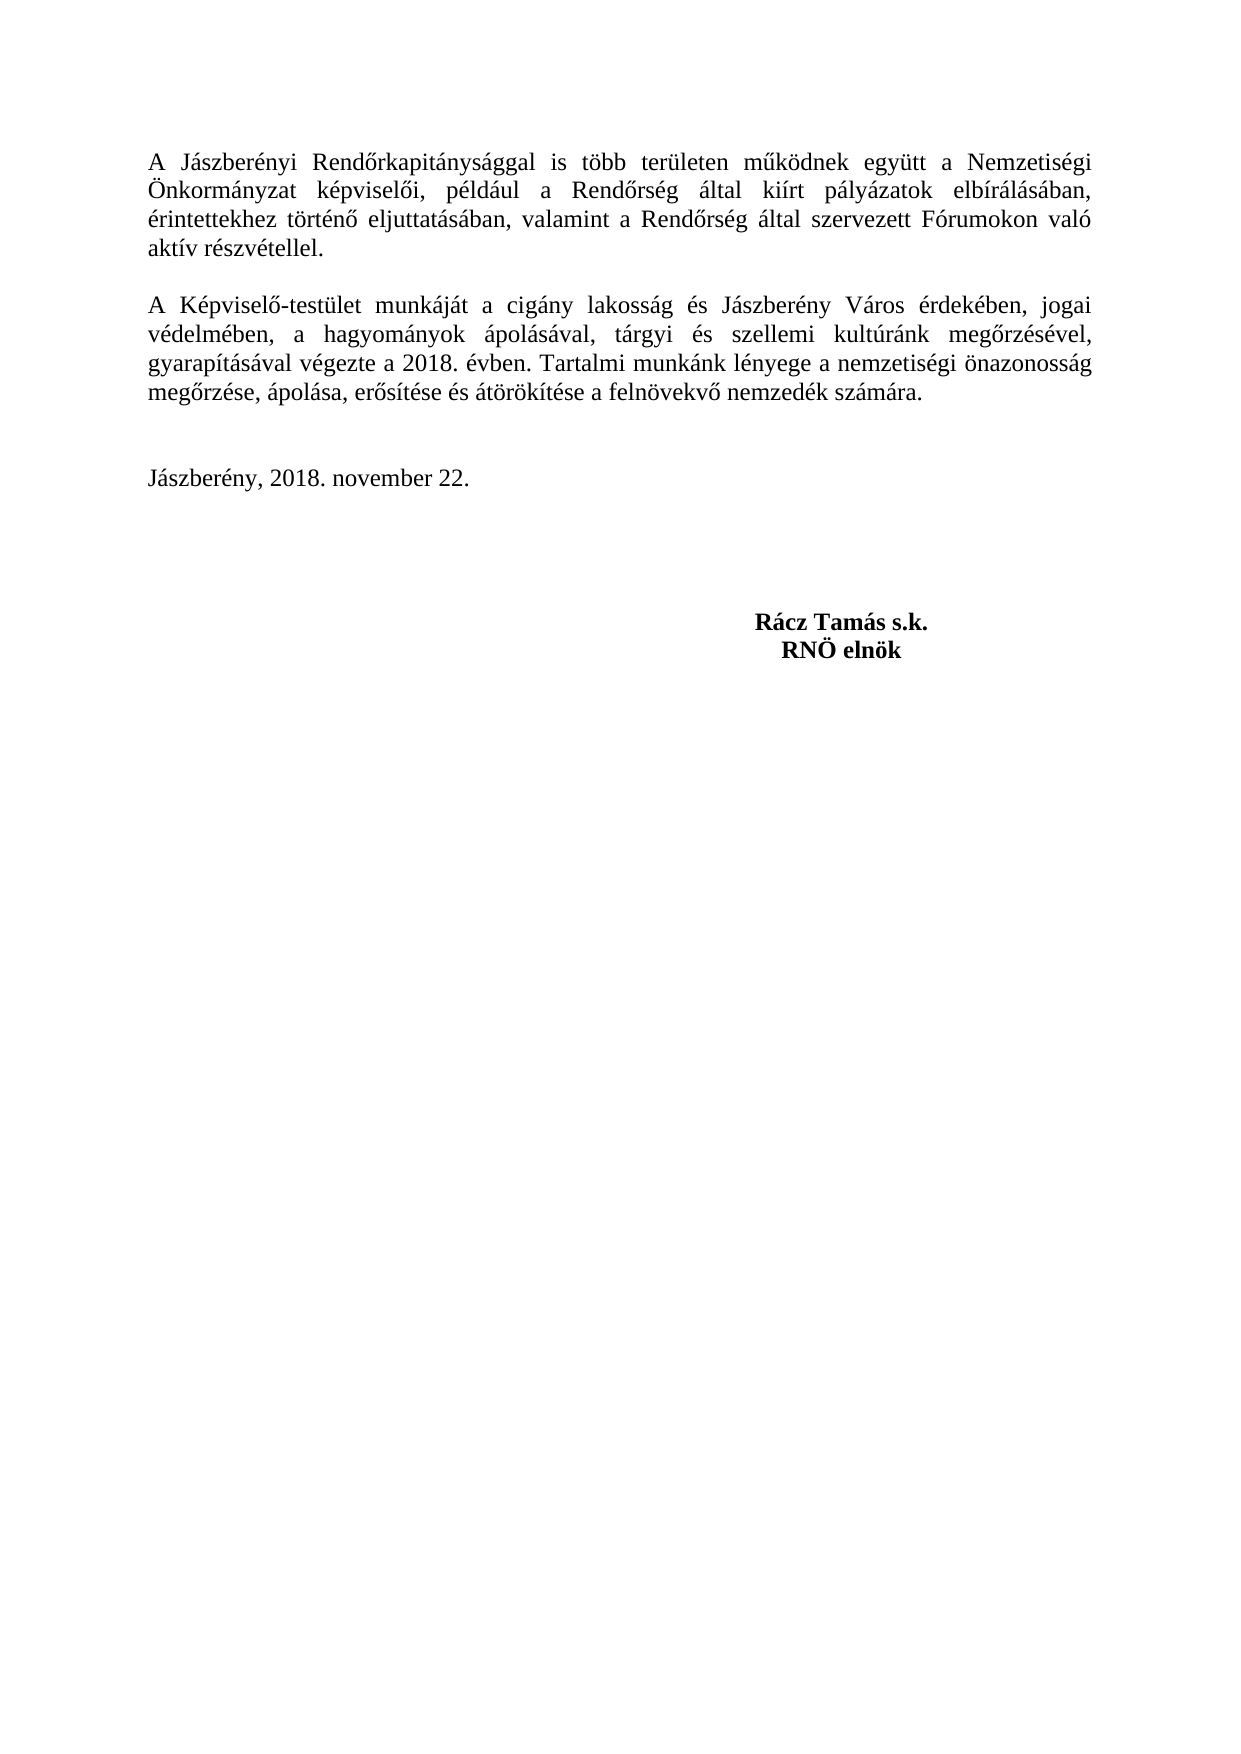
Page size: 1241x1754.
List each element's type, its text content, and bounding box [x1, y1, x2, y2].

text A Képviselő-testület munkáját a cigány lakosság és Jászberény Város érdekében, jogai védelmében, a hagyományok ápolásával, tárgyi és szellemi kultúránk megőrzésével, gyarapításával végezte a 2018. évben. Tartalmi munkánk lényege a nemzetiségi önazonosság megőrzése, ápolása, erősítése és átörökítése a felnövekvő nemzedék számára. [148, 291, 1093, 406]
text Rácz Tamás s.k. [516, 607, 1093, 636]
text RNÖ elnök [516, 636, 1093, 664]
text A Jászberényi Rendőrkapitánysággal is több területen működnek együtt a Nemzetiségi Önkormányzat képviselői, például a Rendőrség által kiírt pályázatok elbírálásában, érintettekhez történő eljuttatásában, valamint a Rendőrség által szervezett Fórumokon való aktív részvétellel. [148, 147, 1093, 262]
text Jászberény, 2018. november 22. [148, 463, 1093, 492]
